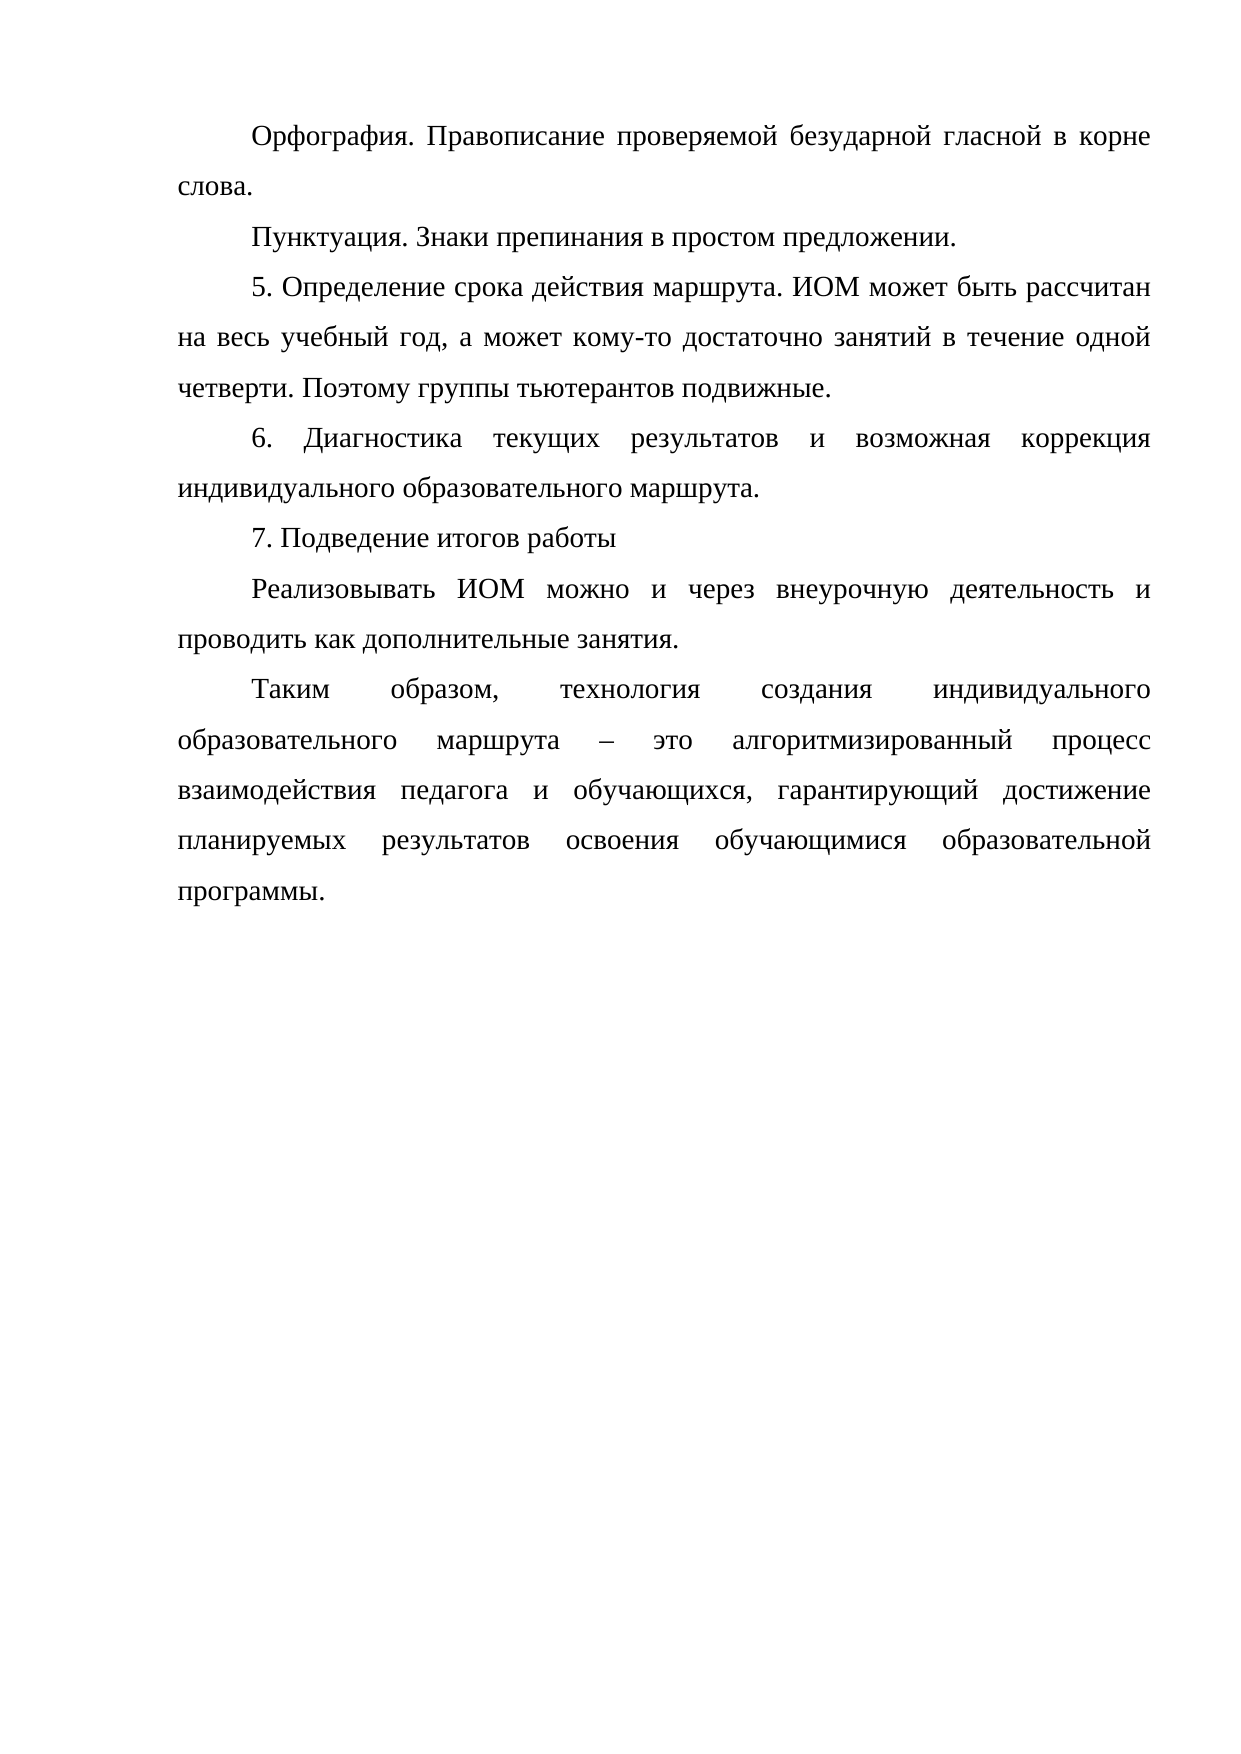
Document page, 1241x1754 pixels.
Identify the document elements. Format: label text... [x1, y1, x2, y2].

text 5. Определение срока действия маршрута. ИОМ может быть рассчитан на весь учебный год, а может кому-то достаточно занятий в течение одной четверти. Поэтому группы тьютерантов подвижные. [177, 269, 1152, 403]
text 6. Диагностика текущих результатов и возможная коррекция индивидуального образовательного маршрута. [177, 420, 1152, 504]
text Реализовывать ИОМ можно и через внеурочную деятельность и проводить как дополнительные занятия. [177, 571, 1152, 655]
text Таким образом, технология создания индивидуального образовательного маршрута – это алгоритмизированный процесс взаимодействия педагога и обучающихся, гарантирующий достижение планируемых результатов освоения обучающимися образовательной программы. [177, 672, 1152, 906]
text Пунктуация. Знаки препинания в простом предложении. [177, 219, 1152, 252]
text 7. Подведение итогов работы [177, 521, 1152, 554]
text Орфография. Правописание проверяемой безударной гласной в корне слова. [177, 118, 1152, 202]
